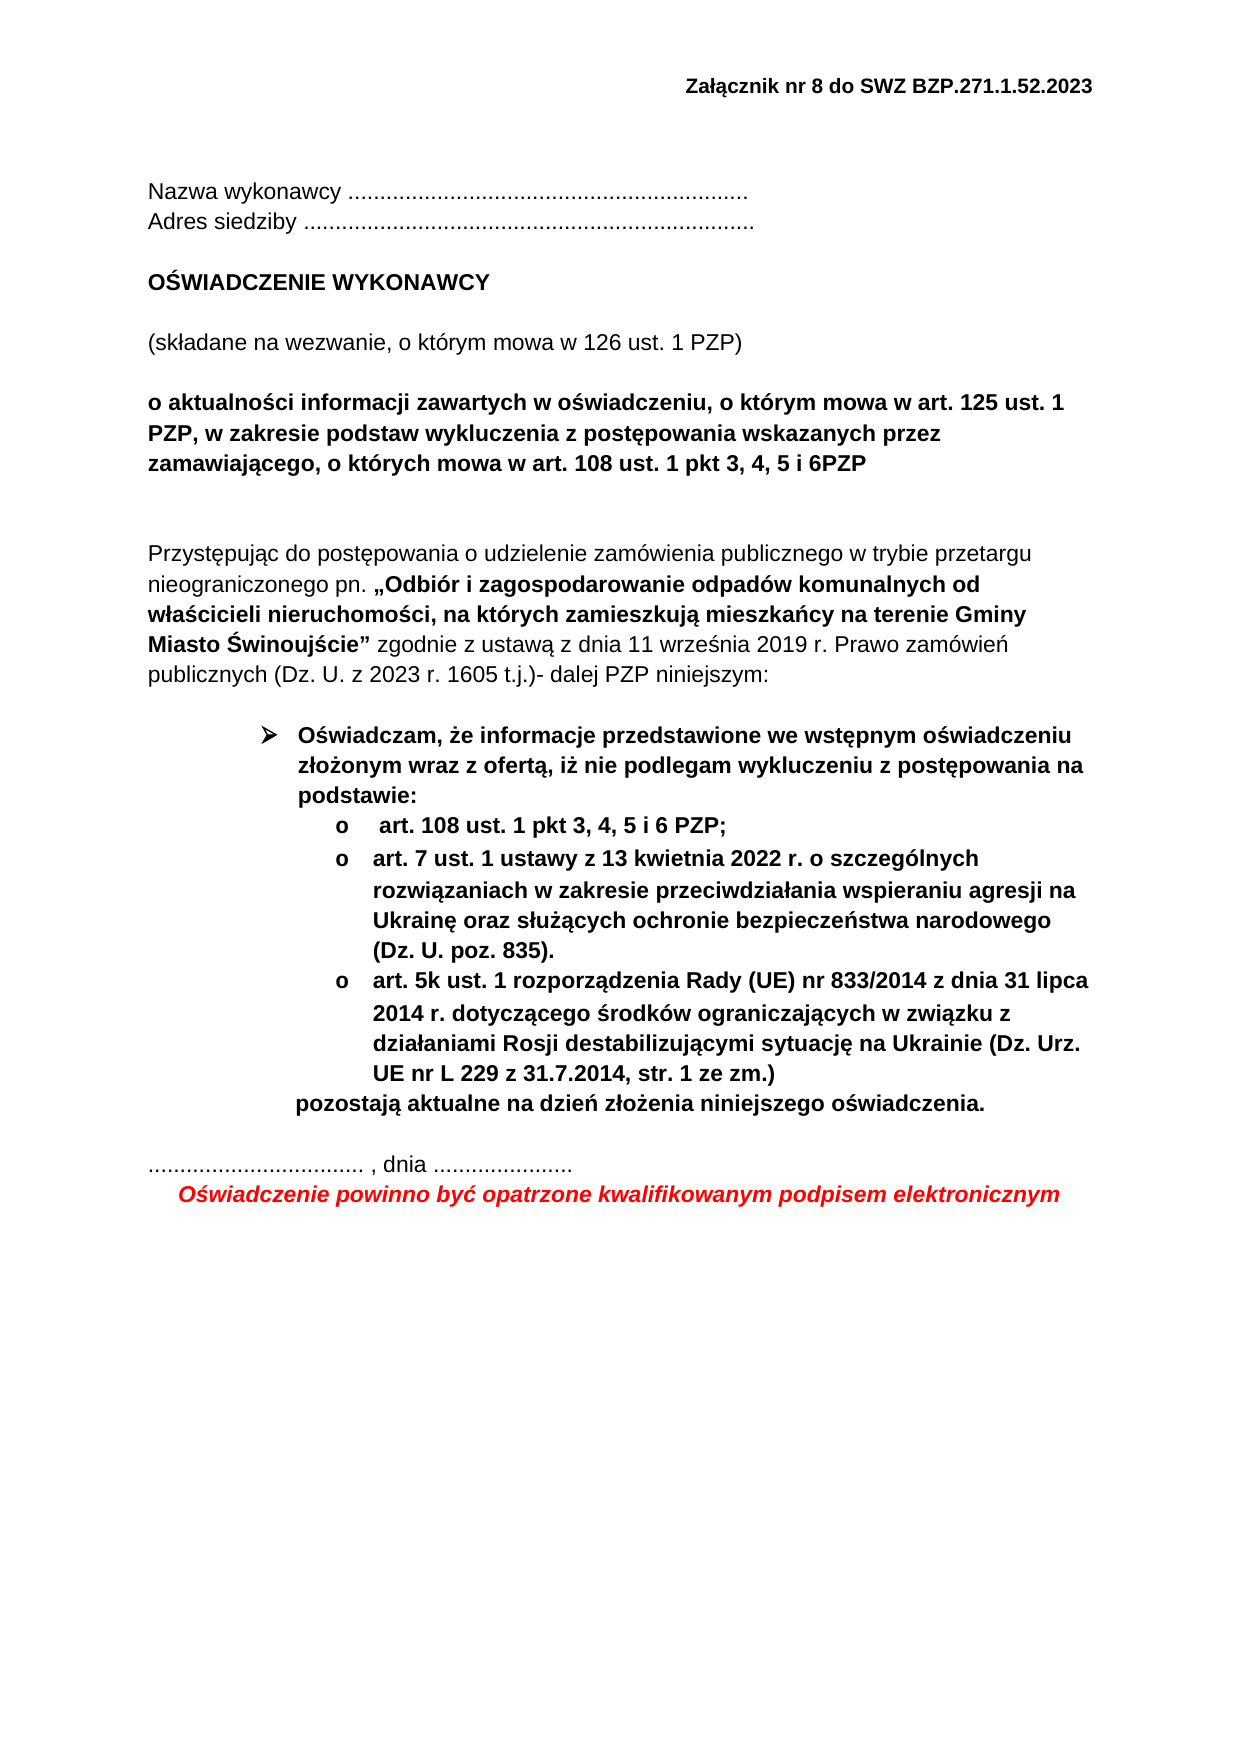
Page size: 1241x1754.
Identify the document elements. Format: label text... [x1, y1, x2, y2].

text pozostają aktualne na dzień złożenia niniejszego oświadczenia. [221, 1090, 1093, 1117]
text o aktualności informacji zawartych w oświadczeniu, o którym mowa w art. 125 ust. 1 PZP, w zakresie podstaw wykluczenia z postępowania wskazanych przez zamawiającego, o których mowa w art. 108 ust. 1 pkt 3, 4, 5 i 6PZP [148, 389, 1093, 476]
text Przystępując do postępowania o udzielenie zamówienia publicznego w trybie przetargu nieograniczonego pn. „Odbiór i zagospodarowanie odpadów komunalnych od właścicieli nieruchomości, na których zamieszkują mieszkańcy na terenie Gminy Miasto Świnoujście” zgodnie z ustawą z dnia 11 września 2019 r. Prawo zamówień publicznych (Dz. U. z 2023 r. 1605 t.j.)- dalej PZP niniejszym: [148, 540, 1093, 687]
text Nazwa wykonawcy ............................................................... [148, 178, 1093, 204]
list art. 7 ust. 1 ustawy z 13 kwietnia 2022 r. o szczególnych rozwiązaniach w zakresie przeciwdziałania wspieraniu agresji na Ukrainę oraz służących ochronie bezpieczeństwa narodowego (Dz. U. poz. 835). [335, 845, 1093, 964]
text Adres siedziby ....................................................................... [148, 208, 1093, 234]
list art. 5k ust. 1 rozporządzenia Rady (UE) nr 833/2014 z dnia 31 lipca 2014 r. dotyczącego środków ograniczających w związku z działaniami Rosji destabilizującymi sytuację na Ukrainie (Dz. Urz. UE nr L 229 z 31.7.2014, str. 1 ze zm.) [335, 967, 1093, 1086]
text Oświadczenie powinno być opatrzone kwalifikowanym podpisem elektronicznym [148, 1181, 1093, 1207]
text OŚWIADCZENIE WYKONAWCY [148, 268, 1093, 295]
list art. 108 ust. 1 pkt 3, 4, 5 i 6 PZP; [335, 812, 1093, 841]
text (składane na wezwanie, o którym mowa w 126 ust. 1 PZP) [148, 329, 1093, 355]
text .................................. , dnia ...................... [148, 1151, 1093, 1177]
list Oświadczam, że informacje przedstawione we wstępnym oświadczeniu złożonym wraz z ofertą, iż nie podlegam wykluczeniu z postępowania na podstawie: [260, 722, 1093, 808]
